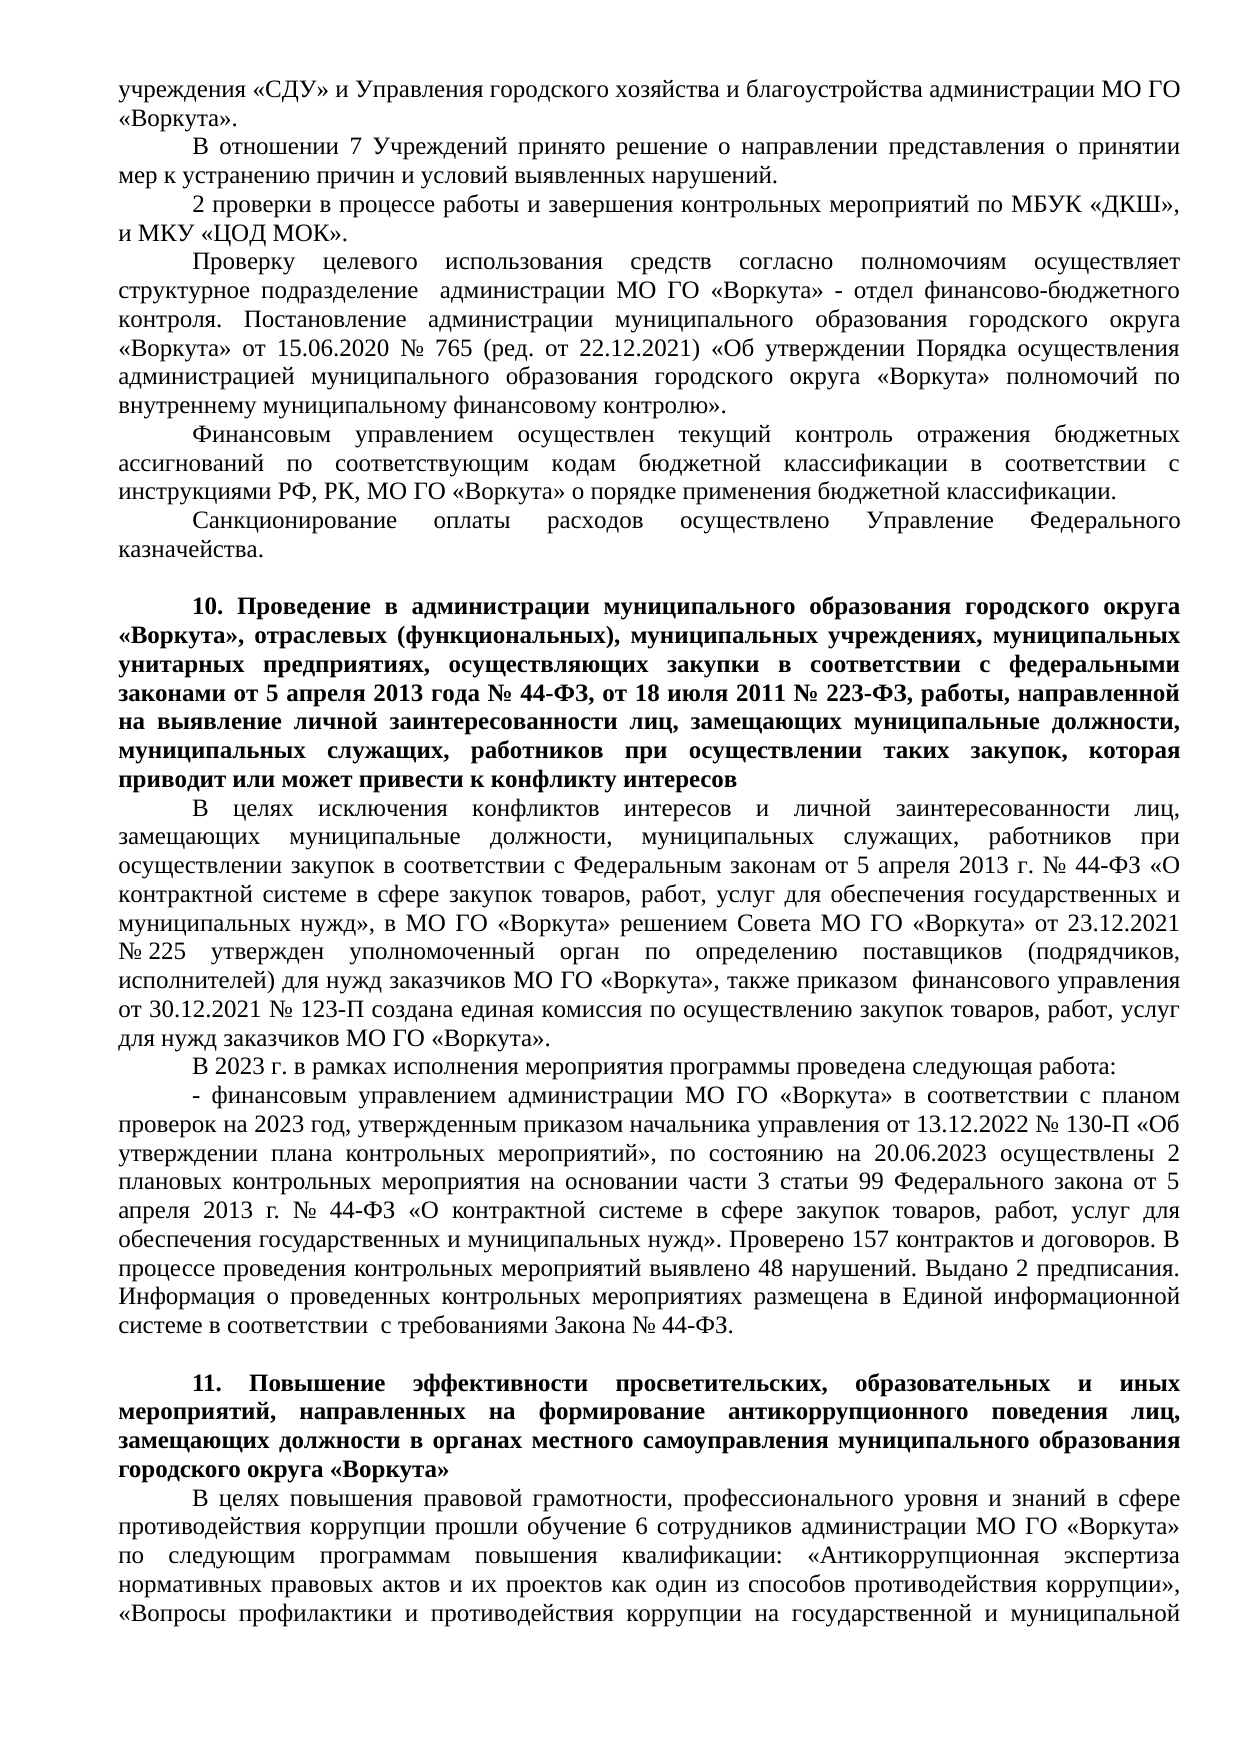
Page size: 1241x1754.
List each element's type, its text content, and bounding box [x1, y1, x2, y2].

text 11. Повышение эффективности просветительских, образовательных и иных мероприятий, направленных на формирование антикоррупционного поведения лиц, замещающих должности в органах местного самоуправления муниципального образования городского округа «Воркута» [118, 1368, 1181, 1483]
text Финансовым управлением осуществлен текущий контроль отражения бюджетных ассигнований по соответствующим кодам бюджетной классификации в соответствии с инструкциями РФ, РК, МО ГО «Воркута» о порядке применения бюджетной классификации. [118, 419, 1181, 505]
text Проверку целевого использования средств согласно полномочиям осуществляет структурное подразделение администрации МО ГО «Воркута» - отдел финансово-бюджетного контроля. Постановление администрации муниципального образования городского округа «Воркута» от 15.06.2020 № 765 (ред. от 22.12.2021) «Об утверждении Порядка осуществления администрацией муниципального образования городского округа «Воркута» полномочий по внутреннему муниципальному финансовому контролю». [118, 246, 1181, 419]
text В целях исключения конфликтов интересов и личной заинтересованности лиц, замещающих муниципальные должности, муниципальных служащих, работников при осуществлении закупок в соответствии с Федеральным законам от 5 апреля 2013 г. № 44-ФЗ «О контрактной системе в сфере закупок товаров, работ, услуг для обеспечения государственных и муниципальных нужд», в МО ГО «Воркута» решением Совета МО ГО «Воркута» от 23.12.2021 № 225 утвержден уполномоченный орган по определению поставщиков (подрядчиков, исполнителей) для нужд заказчиков МО ГО «Воркута», также приказом финансового управления от 30.12.2021 № 123-П создана единая комиссия по осуществлению закупок товаров, работ, услуг для нужд заказчиков МО ГО «Воркута». [118, 793, 1181, 1051]
text Санкционирование оплаты расходов осуществлено Управление Федерального казначейства. [118, 505, 1181, 563]
text - финансовым управлением администрации МО ГО «Воркута» в соответствии с планом проверок на 2023 год, утвержденным приказом начальника управления от 13.12.2022 № 130-П «Об утверждении плана контрольных мероприятий», по состоянию на 20.06.2023 осуществлены 2 плановых контрольных мероприятия на основании части 3 статьи 99 Федерального закона от 5 апреля 2013 г. № 44-ФЗ «О контрактной системе в сфере закупок товаров, работ, услуг для обеспечения государственных и муниципальных нужд». Проверено 157 контрактов и договоров. В процессе проведения контрольных мероприятий выявлено 48 нарушений. Выдано 2 предписания. Информация о проведенных контрольных мероприятиях размещена в Единой информационной системе в соответствии с требованиями Закона № 44-ФЗ. [118, 1080, 1181, 1339]
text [118, 74, 1181, 131]
text В отношении 7 Учреждений принято решение о направлении представления о принятии мер к устранению причин и условий выявленных нарушений. [118, 131, 1181, 189]
list 10. Проведение в администрации муниципального образования городского округа «Воркута», отраслевых (функциональных), муниципальных учреждениях, муниципальных унитарных предприятиях, осуществляющих закупки в соответствии с федеральными законами от 5 апреля 2013 года № 44-ФЗ, от 18 июля 2011 № 223-ФЗ, работы, направленной на выявление личной заинтересованности лиц, замещающих муниципальные должности, муниципальных служащих, работников при осуществлении таких закупок, которая приводит или может привести к конфликту интересов [118, 591, 1181, 793]
text В 2023 г. в рамках исполнения мероприятия программы проведена следующая работа: [118, 1051, 1181, 1080]
text 2 проверки в процессе работы и завершения контрольных мероприятий по МБУК «ДКШ», и МКУ «ЦОД МОК». [118, 189, 1181, 246]
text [118, 1483, 1181, 1626]
